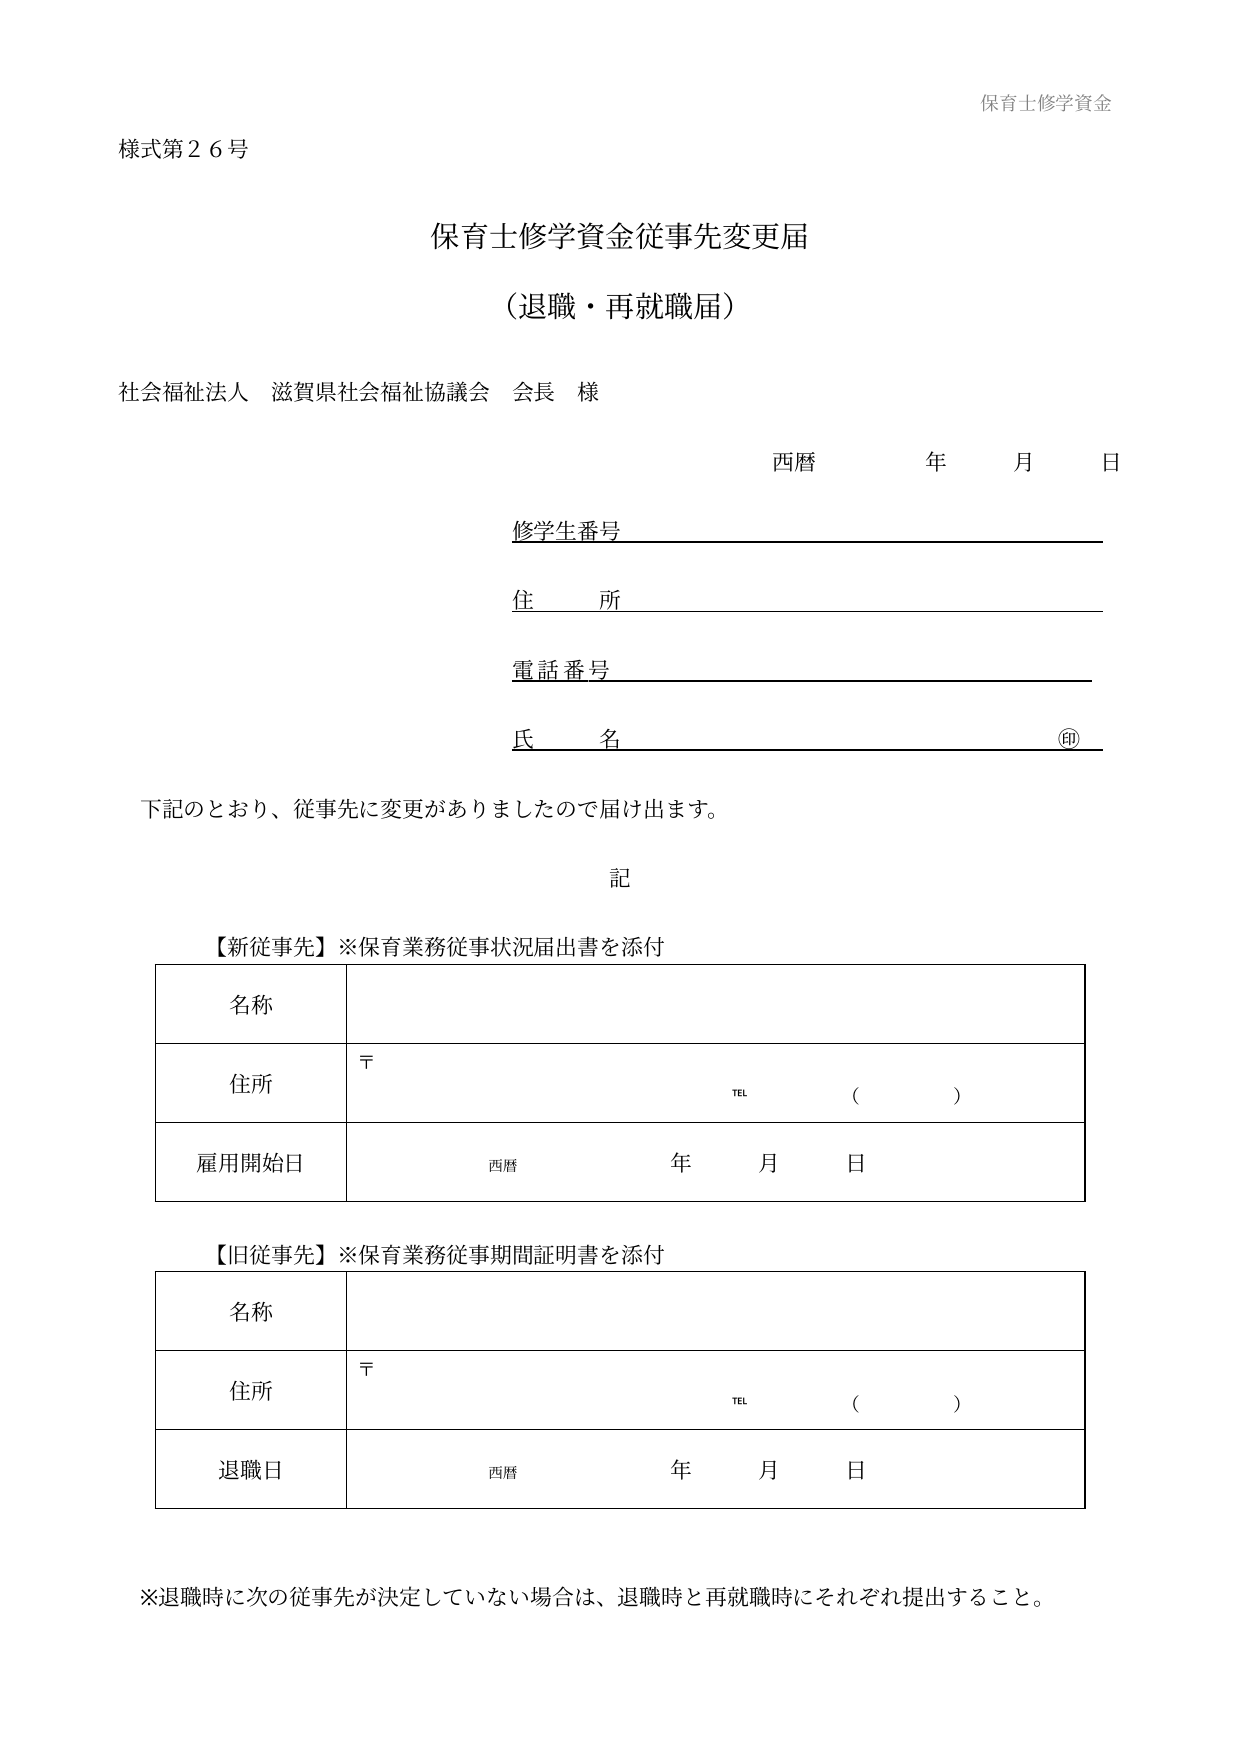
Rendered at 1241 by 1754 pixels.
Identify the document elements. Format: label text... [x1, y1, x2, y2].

table_cell 住所 [156, 1044, 346, 1122]
table_cell 〒 ℡ （ ） [347, 1351, 1084, 1429]
text 西暦 年 月 日 [118, 443, 1122, 478]
table_header 名称 [156, 1272, 346, 1350]
text 様式第２６号 [118, 131, 1122, 166]
table_header [347, 965, 1084, 1043]
text 下記のとおり、従事先に変更がありましたので届け出ます。 [118, 790, 1122, 825]
text （退職・再就職届） [118, 270, 1122, 339]
text 保育士修学資金従事先変更届 [118, 201, 1122, 270]
text 【新従事先】※保育業務従事状況届出書を添付 [118, 929, 1122, 964]
text 電話番号 [118, 651, 1122, 686]
text ※退職時に次の従事先が決定していない場合は、退職時と再就職時にそれぞれ提出すること。 [118, 1578, 1122, 1613]
text 【旧従事先】※保育業務従事期間証明書を添付 [118, 1236, 1122, 1271]
text 記 [118, 859, 1122, 894]
text 氏 名 ㊞ [118, 721, 1122, 756]
table_header [347, 1272, 1084, 1350]
table_cell 住所 [156, 1351, 346, 1429]
text 社会福祉法人 滋賀県社会福祉協議会 会長 様 [118, 374, 1122, 409]
table_cell 西暦 年 月 日 [347, 1430, 1084, 1508]
text 住 所 [118, 582, 1122, 617]
table_cell 西暦 年 月 日 [347, 1123, 1084, 1201]
text 修学生番号 [118, 513, 1122, 547]
table_cell 〒 ℡ （ ） [347, 1044, 1084, 1122]
table_cell 退職日 [156, 1430, 346, 1508]
table_cell 雇用開始日 [156, 1123, 346, 1201]
table_header 名称 [156, 965, 346, 1043]
